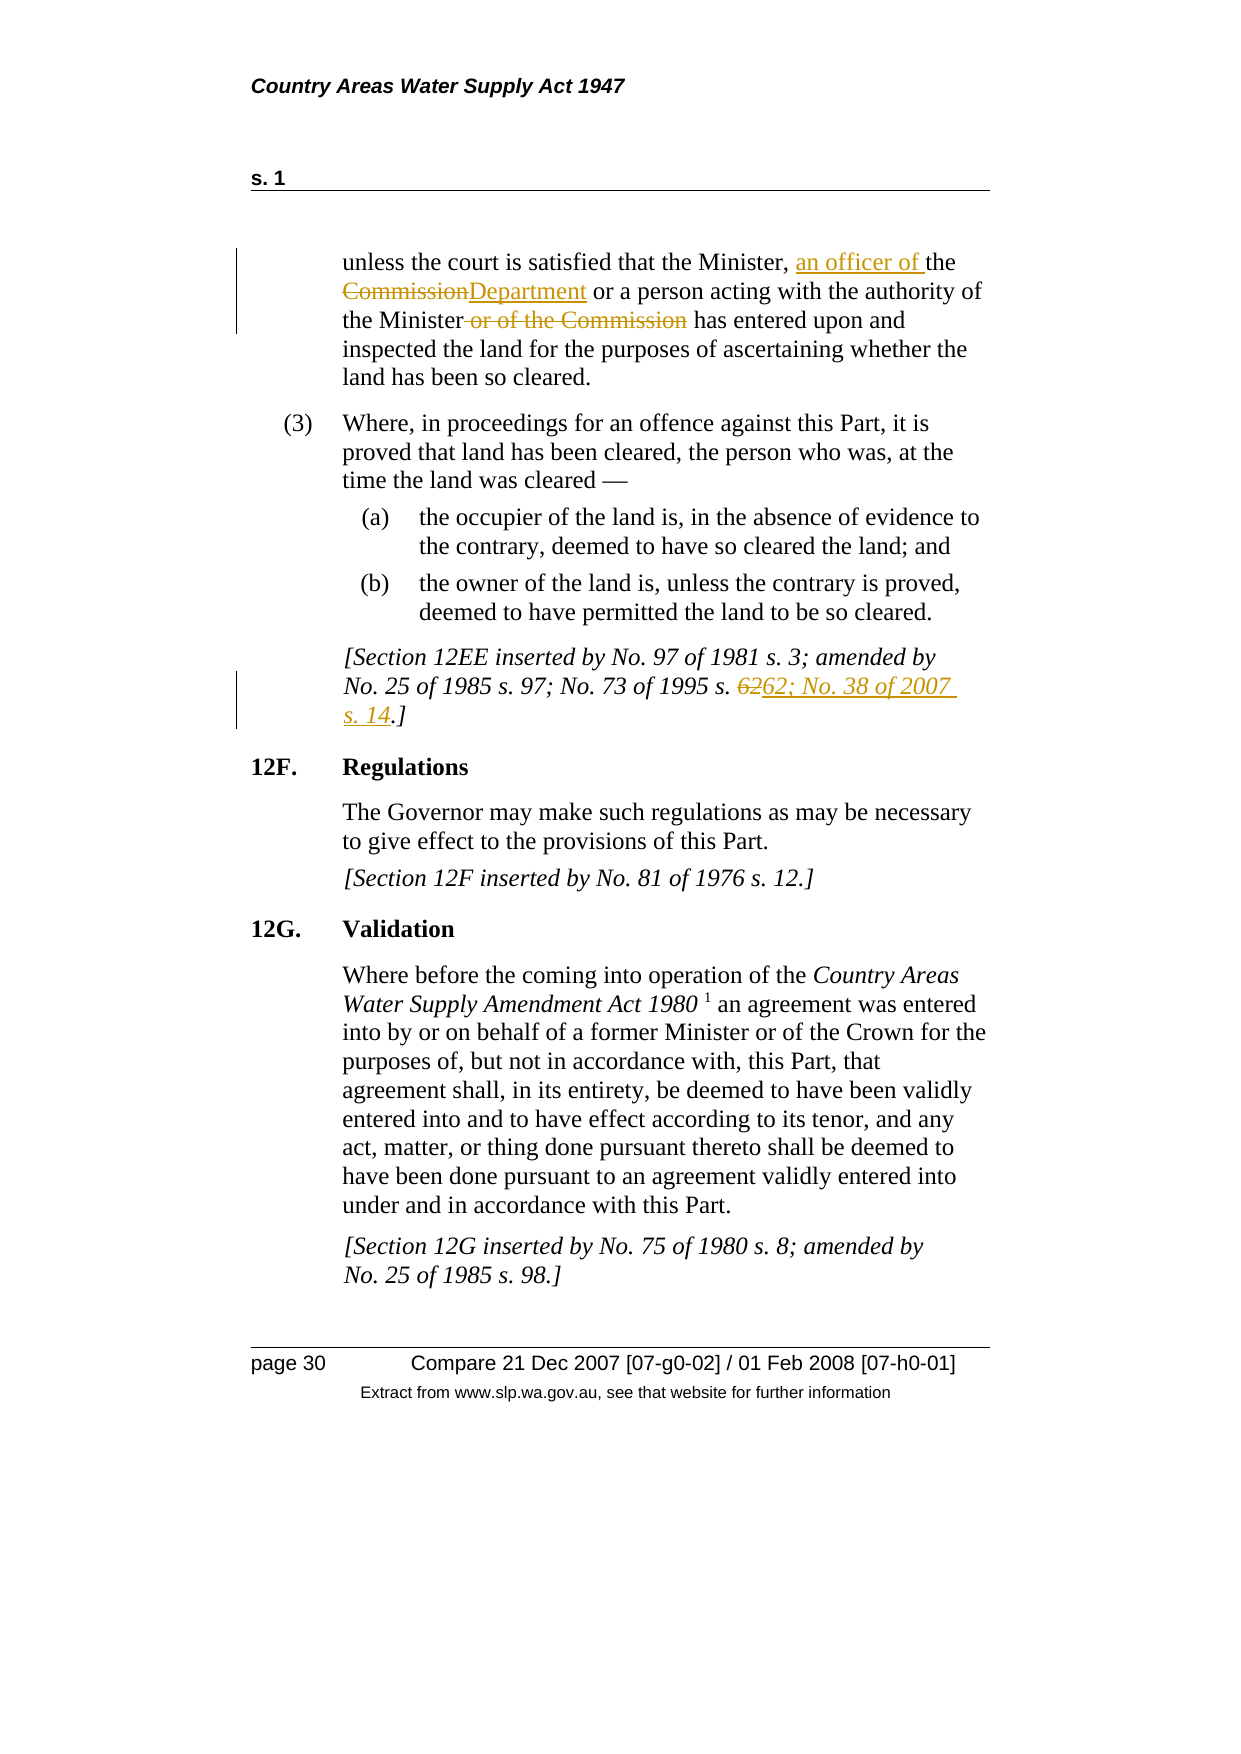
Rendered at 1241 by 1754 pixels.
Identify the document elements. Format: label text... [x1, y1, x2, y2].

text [251, 247, 990, 391]
subtitle 12F. Regulations [251, 752, 990, 780]
subtitle 12G. Validation [251, 914, 990, 943]
text [Section 12EE inserted by No. 97 of 1981 s. 3; amended by No. 25 of 1985 s. 97; No. 73 of 1995 s. .] [251, 642, 990, 729]
text [Section 12F inserted by No. 81 of 1976 s. 12.] [251, 863, 990, 892]
text Where before the coming into operation of the Country Areas Water Supply Amendment Act 1980 1 an agreement was entered into by or on behalf of a former Minister or of the Crown for the purposes of, but not in accordance with, this Part, that agreement shall, in its entirety, be deemed to have been validly entered into and to have effect according to its tenor, and any act, matter, or thing done pursuant thereto shall be deemed to have been done pursuant to an agreement validly entered into under and in accordance with this Part. [251, 960, 990, 1219]
text (a) the occupier of the land is, in the absence of evidence to the contrary, deemed to have so cleared the land; and [251, 502, 990, 560]
text (b) the owner of the land is, unless the contrary is proved, deemed to have permitted the land to be so cleared. [251, 568, 990, 626]
text [Section 12G inserted by No. 75 of 1980 s. 8; amended by No. 25 of 1985 s. 98.] [251, 1231, 990, 1289]
text (3) Where, in proceedings for an offence against this Part, it is proved that land has been cleared, the person who was, at the time the land was cleared — [251, 408, 990, 494]
text The Governor may make such regulations as may be necessary to give effect to the provisions of this Part. [251, 797, 990, 854]
